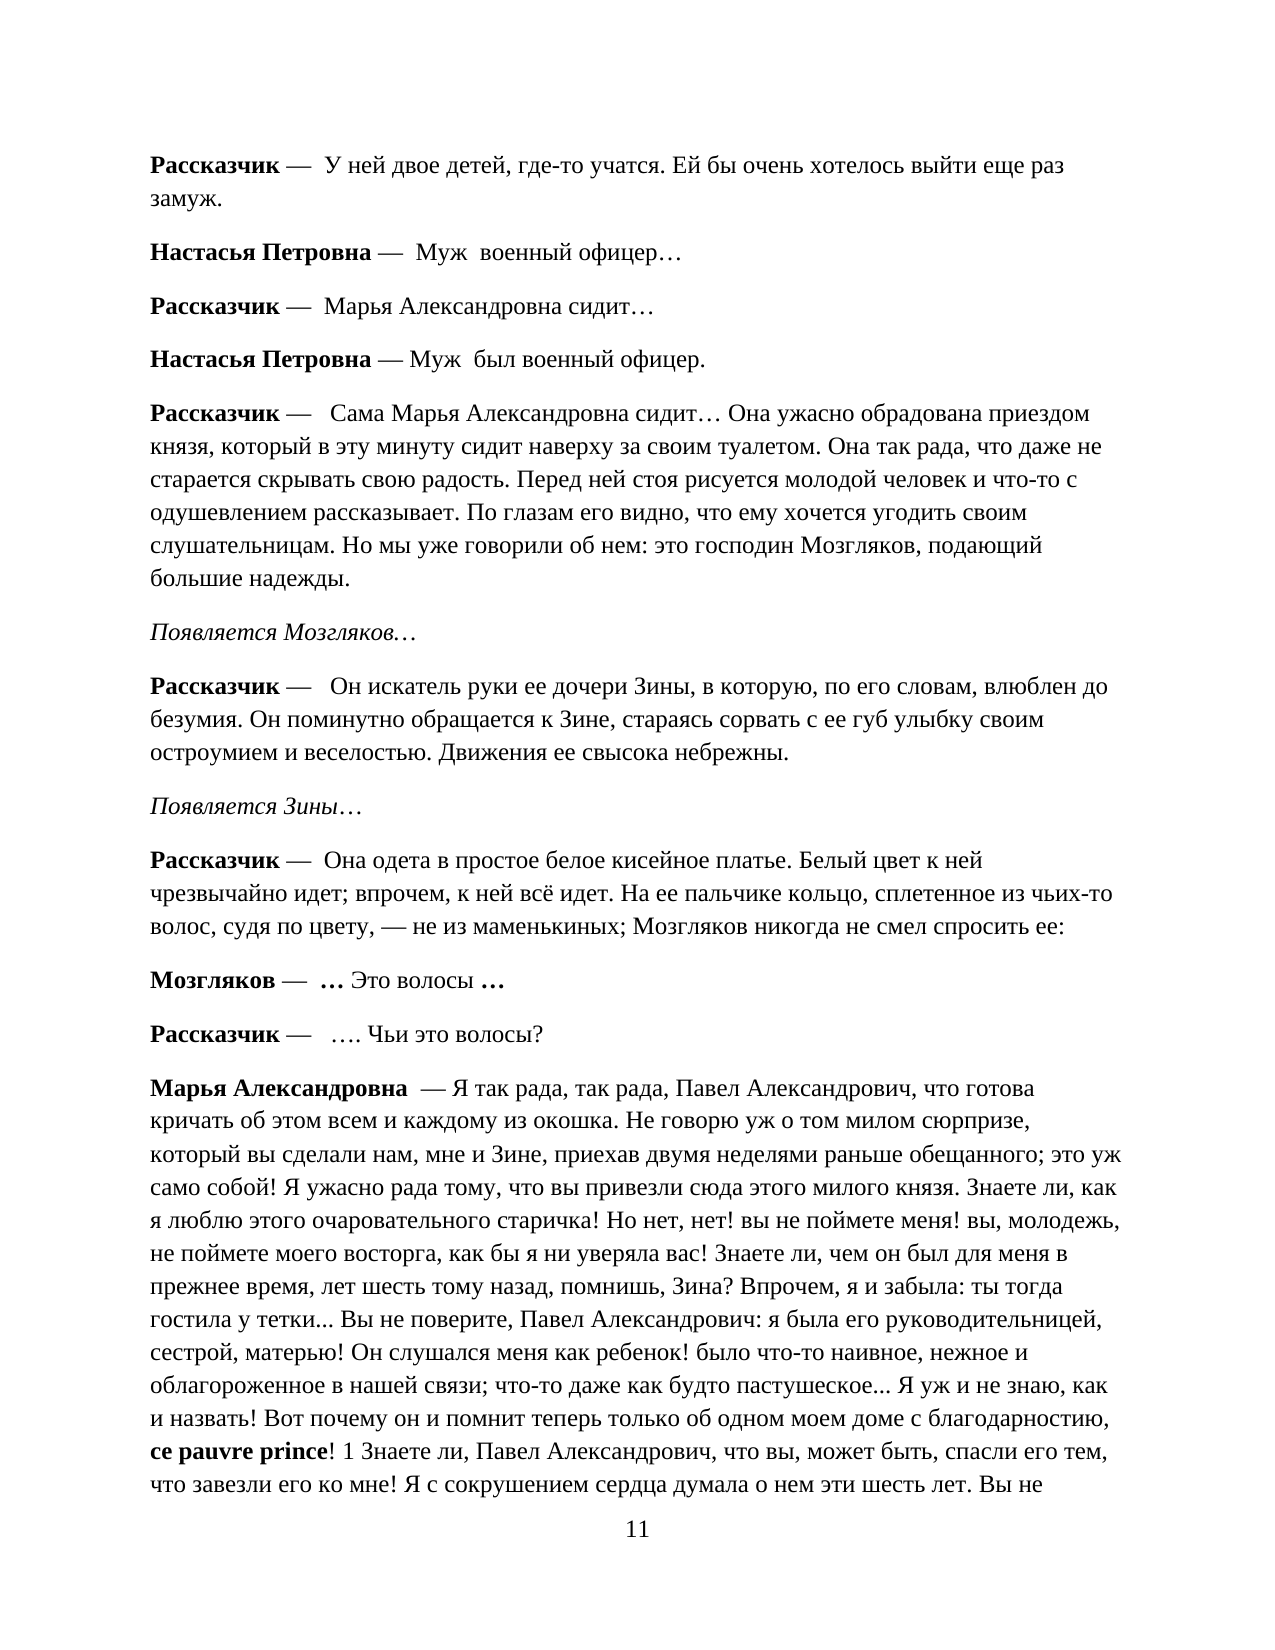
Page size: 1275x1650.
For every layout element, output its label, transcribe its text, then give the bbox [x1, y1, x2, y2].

text Появляется Зины… [150, 791, 1125, 820]
text Настасья Петровна — Муж военный офицер… [150, 237, 1125, 266]
text Рассказчик — …. Чьи это волосы? [150, 1019, 1125, 1047]
text Мозгляков — … Это волосы … [150, 965, 1125, 994]
text Рассказчик — Он искатель руки ее дочери Зины, в которую, по его словам, влюблен до безумия. Он поминутно обращается к Зине, стараясь сорвать с ее губ улыбку своим остроумием и веселостью. Движения ее свысока небрежны. [150, 671, 1125, 766]
text Рассказчик — Сама Марья Александровна сидит… Она ужасно обрадована приездом князя, который в эту минуту сидит наверху за своим туалетом. Она так рада, что даже не старается скрывать свою радость. Перед ней стоя рисуется молодой человек и что-то с одушевлением рассказывает. По глазам его видно, что ему хочется угодить своим слушательницам. Но мы уже говорили об нем: это господин Мозгляков, подающий большие надежды. [150, 398, 1125, 592]
text Рассказчик — Марья Александровна сидит… [150, 291, 1125, 319]
text Рассказчик — У ней двое детей, где-то учатся. Ей бы очень хотелось выйти еще раз замуж. [150, 150, 1125, 212]
text Рассказчик — Она одета в простое белое кисейное платье. Белый цвет к ней чрезвычайно идет; впрочем, к ней всё идет. На ее пальчике кольцо, сплетенное из чьих-то волос, судя по цвету, — не из маменькиных; Мозгляков никогда не смел спросить ее: [150, 845, 1125, 940]
text Появляется Мозгляков… [150, 617, 1125, 646]
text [150, 1073, 1125, 1498]
text Настасья Петровна — Муж был военный офицер. [150, 344, 1125, 373]
